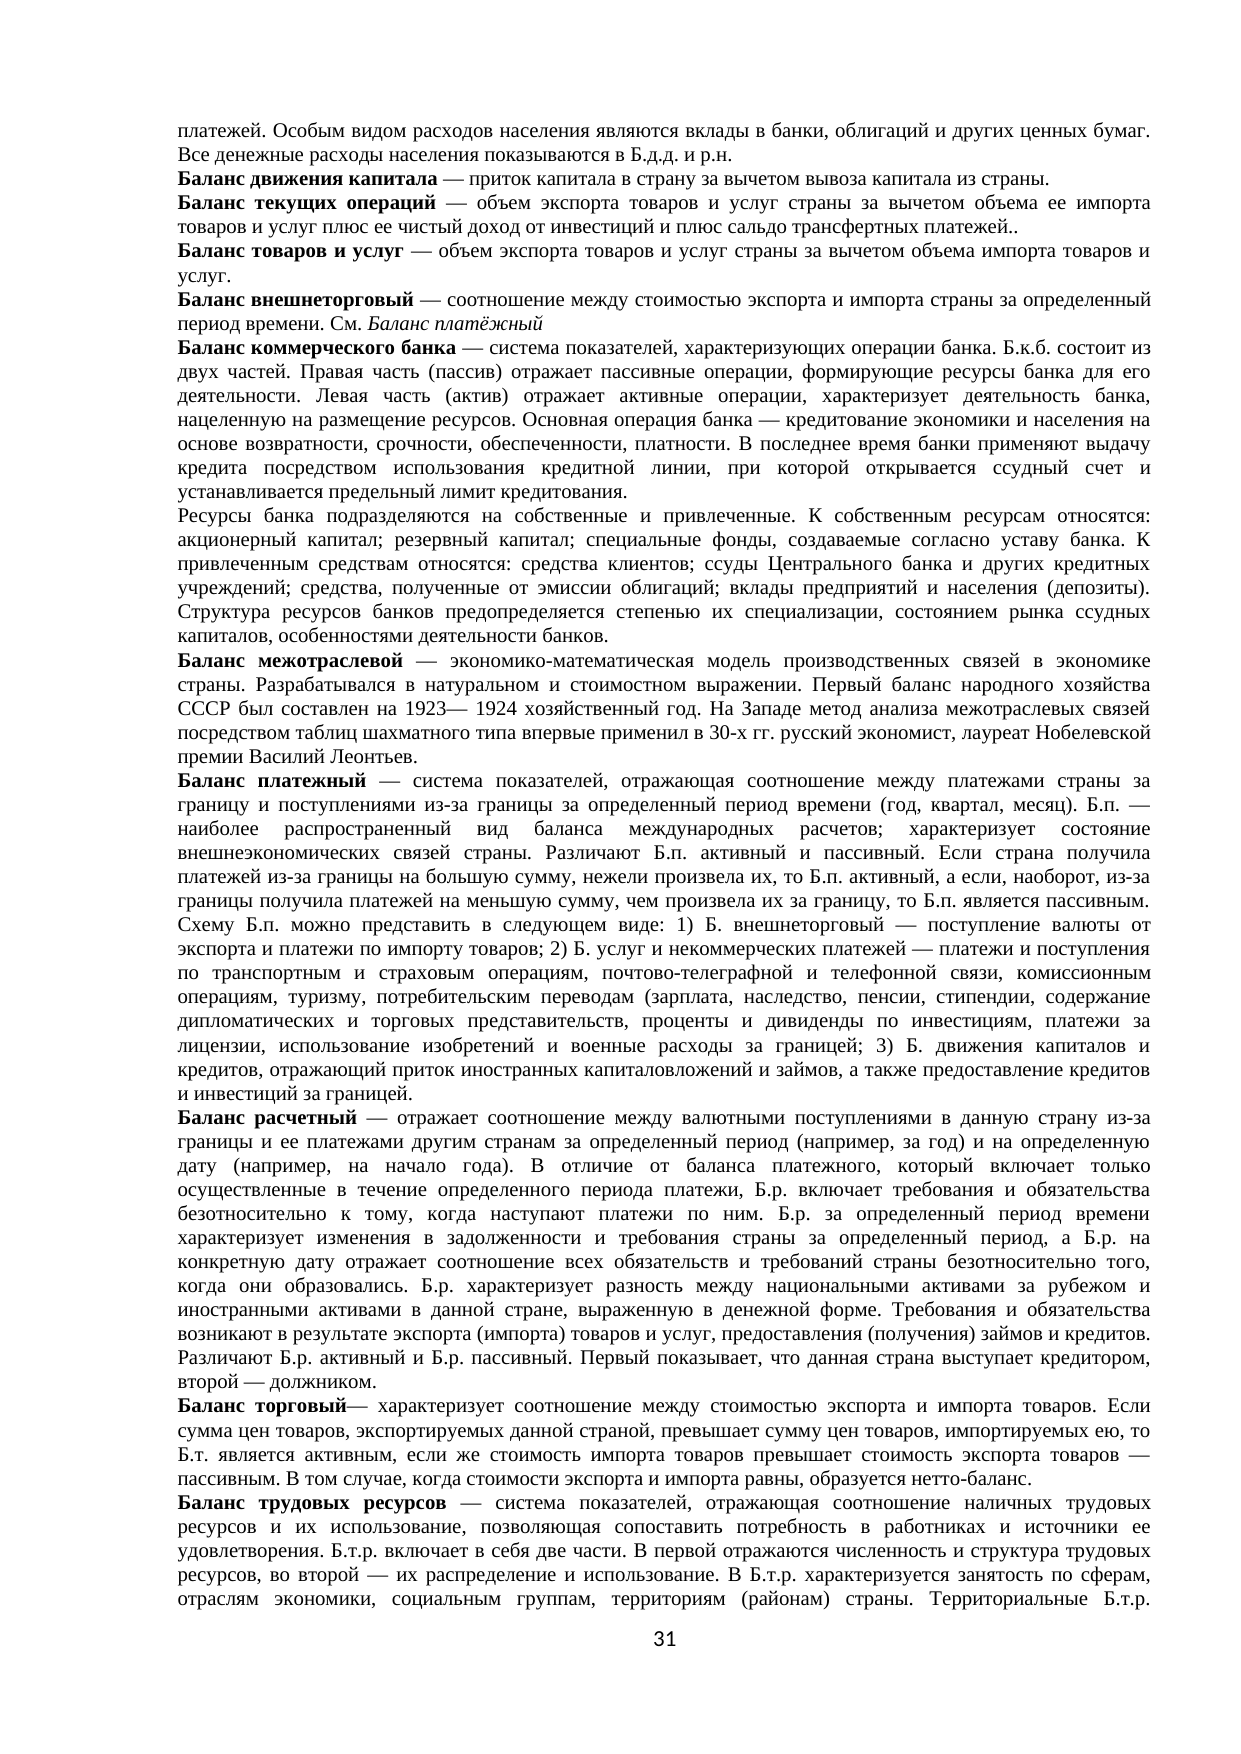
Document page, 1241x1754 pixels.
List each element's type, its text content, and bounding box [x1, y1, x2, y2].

text Баланс расчетный — отражает соотношение между валютными поступлениями в данную страну из-за границы и ее платежами другим странам за определенный период (например, за год) и на определенную дату (например, на начало года). В отличие от баланса платежного, который включает только осуществленные в течение определенного периода платежи, Б.р. включает требования и обязательства безотносительно к тому, когда наступают платежи по ним. Б.р. за определенный период времени характеризует изменения в задолженности и требования страны за определенный период, а Б.р. на конкретную дату отражает соотношение всех обязательств и требований страны безотносительно того, когда они образовались. Б.р. характеризует разность между национальными активами за рубежом и иностранными активами в данной стране, выраженную в денежной форме. Требования и обязательства возникают в результате экспорта (импорта) товаров и услуг, предоставления (получения) займов и кредитов. Различают Б.р. активный и Б.р. пассивный. Первый показывает, что данная страна выступает кредитором, второй — должником. [177, 1105, 1152, 1393]
text Баланс движения капитала — приток капитала в страну за вычетом вывоза капитала из страны. [177, 166, 1152, 190]
text Баланс товаров и услуг — объем экспорта товаров и услуг страны за вычетом объема импорта товаров и услуг. [177, 238, 1152, 287]
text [177, 1490, 1152, 1610]
text Баланс внешнеторговый — соотношение между стоимостью экспорта и импорта страны за определенный период времени. См. Баланс платёжный [177, 287, 1152, 335]
text Баланс торговый— характеризует соотношение между стоимостью экспорта и импорта товаров. Если сумма цен товаров, экспортируемых данной страной, превышает сумму цен товаров, импортируемых ею, то Б.т. является активным, если же стоимость импорта товаров превышает стоимость экспорта товаров — пассивным. В том случае, когда стоимости экспорта и импорта равны, образуется нетто-баланс. [177, 1393, 1152, 1490]
text Ресурсы банка подразделяются на собственные и привлеченные. К собственным ресурсам относятся: акционерный капитал; резервный капитал; специальные фонды, создаваемые согласно уставу банка. К привлеченным средствам относятся: средства клиентов; ссуды Центрального банка и других кредитных учреждений; средства, полученные от эмиссии облигаций; вклады предприятий и населения (депозиты). Структура ресурсов банков предопределяется степенью их специализации, состоянием рынка ссудных капиталов, особенностями деятельности банков. [177, 503, 1152, 647]
text Баланс текущих операций — объем экспорта товаров и услуг страны за вычетом объема ее импорта товаров и услуг плюс ее чистый доход от инвестиций и плюс сальдо трансфертных платежей.. [177, 190, 1152, 238]
text Баланс межотраслевой — экономико-математическая модель производственных связей в экономике страны. Разрабатывался в натуральном и стоимостном выражении. Первый баланс народного хозяйства СССР был составлен на 1923— 1924 хозяйственный год. На Западе метод анализа межотраслевых связей посредством таблиц шахматного типа впервые применил в 30-х гг. русский экономист, лауреат Нобелевской премии Василий Леонтьев. [177, 647, 1152, 768]
text Баланс платежный — система показателей, отражающая соотношение между платежами страны за границу и поступлениями из-за границы за определенный период времени (год, квартал, месяц). Б.п. — наиболее распространенный вид баланса международных расчетов; характеризует состояние внешнеэкономических связей страны. Различают Б.п. активный и пассивный. Если страна получила платежей из-за границы на большую сумму, нежели произвела их, то Б.п. активный, а если, наоборот, из-за границы получила платежей на меньшую сумму, чем произвела их за границу, то Б.п. является пассивным. Схему Б.п. можно представить в следующем виде: 1) Б. внешнеторговый — поступление валюты от экспорта и платежи по импорту товаров; 2) Б. услуг и некоммерческих платежей — платежи и поступления по транспортным и страховым операциям, почтово-телеграфной и телефонной связи, комиссионным операциям, туризму, потребительским переводам (зарплата, наследство, пенсии, стипендии, содержание дипломатических и торговых представительств, проценты и дивиденды по инвестициям, платежи за лицензии, использование изобретений и военные расходы за границей; 3) Б. движения капиталов и кредитов, отражающий приток иностранных капиталовложений и займов, а также предоставление кредитов и инвестиций за границей. [177, 768, 1152, 1105]
text Баланс коммерческого банка — система показателей, характеризующих операции банка. Б.к.б. состоит из двух частей. Правая часть (пассив) отражает пассивные операции, формирующие ресурсы банка для его деятельности. Левая часть (актив) отражает активные операции, характеризует деятельность банка, нацеленную на размещение ресурсов. Основная операция банка — кредитование экономики и населения на основе возвратности, срочности, обеспеченности, платности. В последнее время банки применяют выдачу кредита посредством использования кредитной линии, при которой открывается ссудный счет и устанавливается предельный лимит кредитования. [177, 335, 1152, 503]
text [177, 118, 1152, 166]
